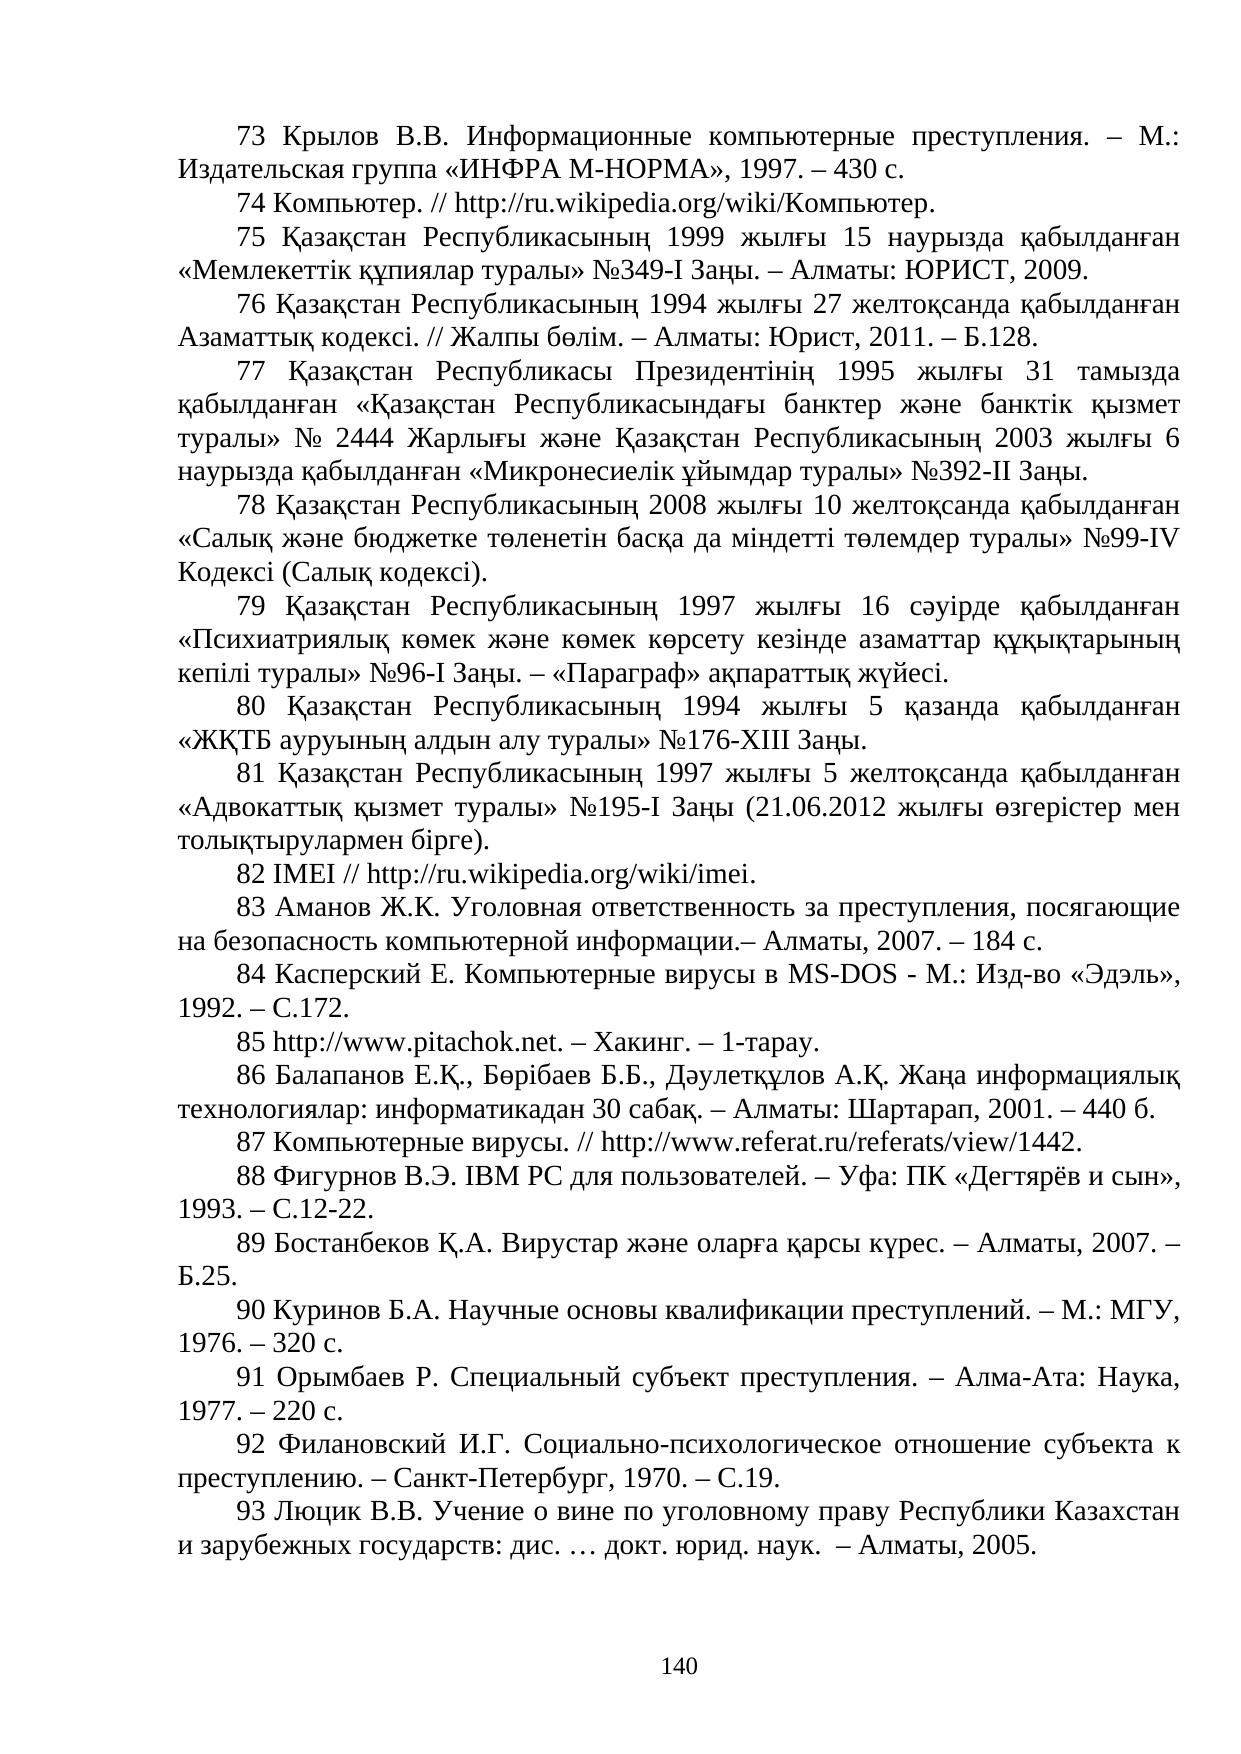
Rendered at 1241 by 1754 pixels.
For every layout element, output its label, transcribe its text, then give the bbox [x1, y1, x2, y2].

text 83 Аманов Ж.К. Уголовная ответственность за преступления, посягающие на безопасность компьютерной информации.– Алматы, 2007. – 184 с. [177, 889, 1181, 957]
text 74 Компьютер. // http://ru.wikipedia.org/wiki/Компьютер. [177, 185, 1181, 219]
text 80 Қазақстан Республикасының 1994 жылғы 5 қазанда қабылданған «ЖҚТБ ауруының алдын алу туралы» №176-ХІІІ Заңы. [177, 688, 1181, 755]
text 73 Крылов В.В. Информационные компьютерные преступления. – М.: Издательская группа «ИНФРА М-НОРМА», 1997. – 430 с. [177, 118, 1181, 185]
text 82 IMEI // http://ru.wikipedia.org/wiki/imei. [177, 856, 1181, 889]
text 93 Люцик В.В. Учение о вине по уголовному праву Республики Казахстан и зарубежных государств: дис. … докт. юрид. наук. – Алматы, 2005. [177, 1493, 1181, 1560]
text 87 Компьютерные вирусы. // http://www.referat.ru/referats/view/1442. [177, 1124, 1181, 1158]
text 84 Касперский Е. Компьютерные вирусы в MS-DOS - М.: Изд-во «Эдэль», 1992. – С.172. [177, 957, 1181, 1024]
text 90 Куринов Б.А. Научные основы квалификации преступлений. – М.: МГУ, 1976. – 320 с. [177, 1292, 1181, 1359]
text 88 Фигурнов В.Э. IBM PC для пользователей. – Уфа: ПК «Дегтярёв и сын», 1993. – С.12-22. [177, 1158, 1181, 1225]
text 91 Орымбаев Р. Специальный субъект преступления. – Алма-Ата: Наука, 1977. – 220 с. [177, 1359, 1181, 1426]
text 89 Бостанбеков Қ.А. Вирустар және оларға қарсы күрес. – Алматы, 2007. – Б.25. [177, 1225, 1181, 1292]
text 86 Балапанов Е.Қ., Бөрібаев Б.Б., Дәулетқұлов А.Қ. Жаңа информациялық технологиялар: информатикадан 30 сабақ. – Алматы: Шартарап, 2001. – 440 б. [177, 1057, 1181, 1124]
text 79 Қазақстан Республикасының 1997 жылғы 16 сәуірде қабылданған «Психиатриялық көмек және көмек көрсету кезінде азаматтар құқықтарының кепілі туралы» №96-І Заңы. – «Параграф» ақпараттық жүйесі. [177, 588, 1181, 688]
text 76 Қазақстан Республикасының 1994 жылғы 27 желтоқсанда қабылданған Азаматтық кодексі. // Жалпы бөлім. – Алматы: Юрист, 2011. – Б.128. [177, 286, 1181, 353]
text 92 Филановский И.Г. Социально-психологическое отношение субъекта к преступлению. – Санкт-Петербург, 1970. – С.19. [177, 1426, 1181, 1493]
text 77 Қазақстан Республикасы Президентінің 1995 жылғы 31 тамызда қабылданған «Қазақстан Республикасындағы банктер және банктік қызмет туралы» № 2444 Жарлығы және Қазақстан Республикасының 2003 жылғы 6 наурызда қабылданған «Микронесиелік ұйымдар туралы» №392-II Заңы. [177, 353, 1181, 487]
text 85 http://www.pitachok.net. – Хакинг. – 1-тарау. [177, 1024, 1181, 1057]
text 78 Қазақстан Республикасының 2008 жылғы 10 желтоқсанда қабылданған «Салық және бюджетке төленетін басқа да міндетті төлемдер туралы» №99-ІV Кодексі (Салық кодексі). [177, 487, 1181, 588]
text 75 Қазақстан Республикасының 1999 жылғы 15 наурызда қабылданған «Мемлекеттік құпиялар туралы» №349-I Заңы. – Алматы: ЮРИСТ, 2009. [177, 219, 1181, 286]
text 81 Қазақстан Республикасының 1997 жылғы 5 желтоқсанда қабылданған «Адвокаттық қызмет туралы» №195-І Заңы (21.06.2012 жылғы өзгерістер мен толықтырулармен бірге). [177, 755, 1181, 856]
